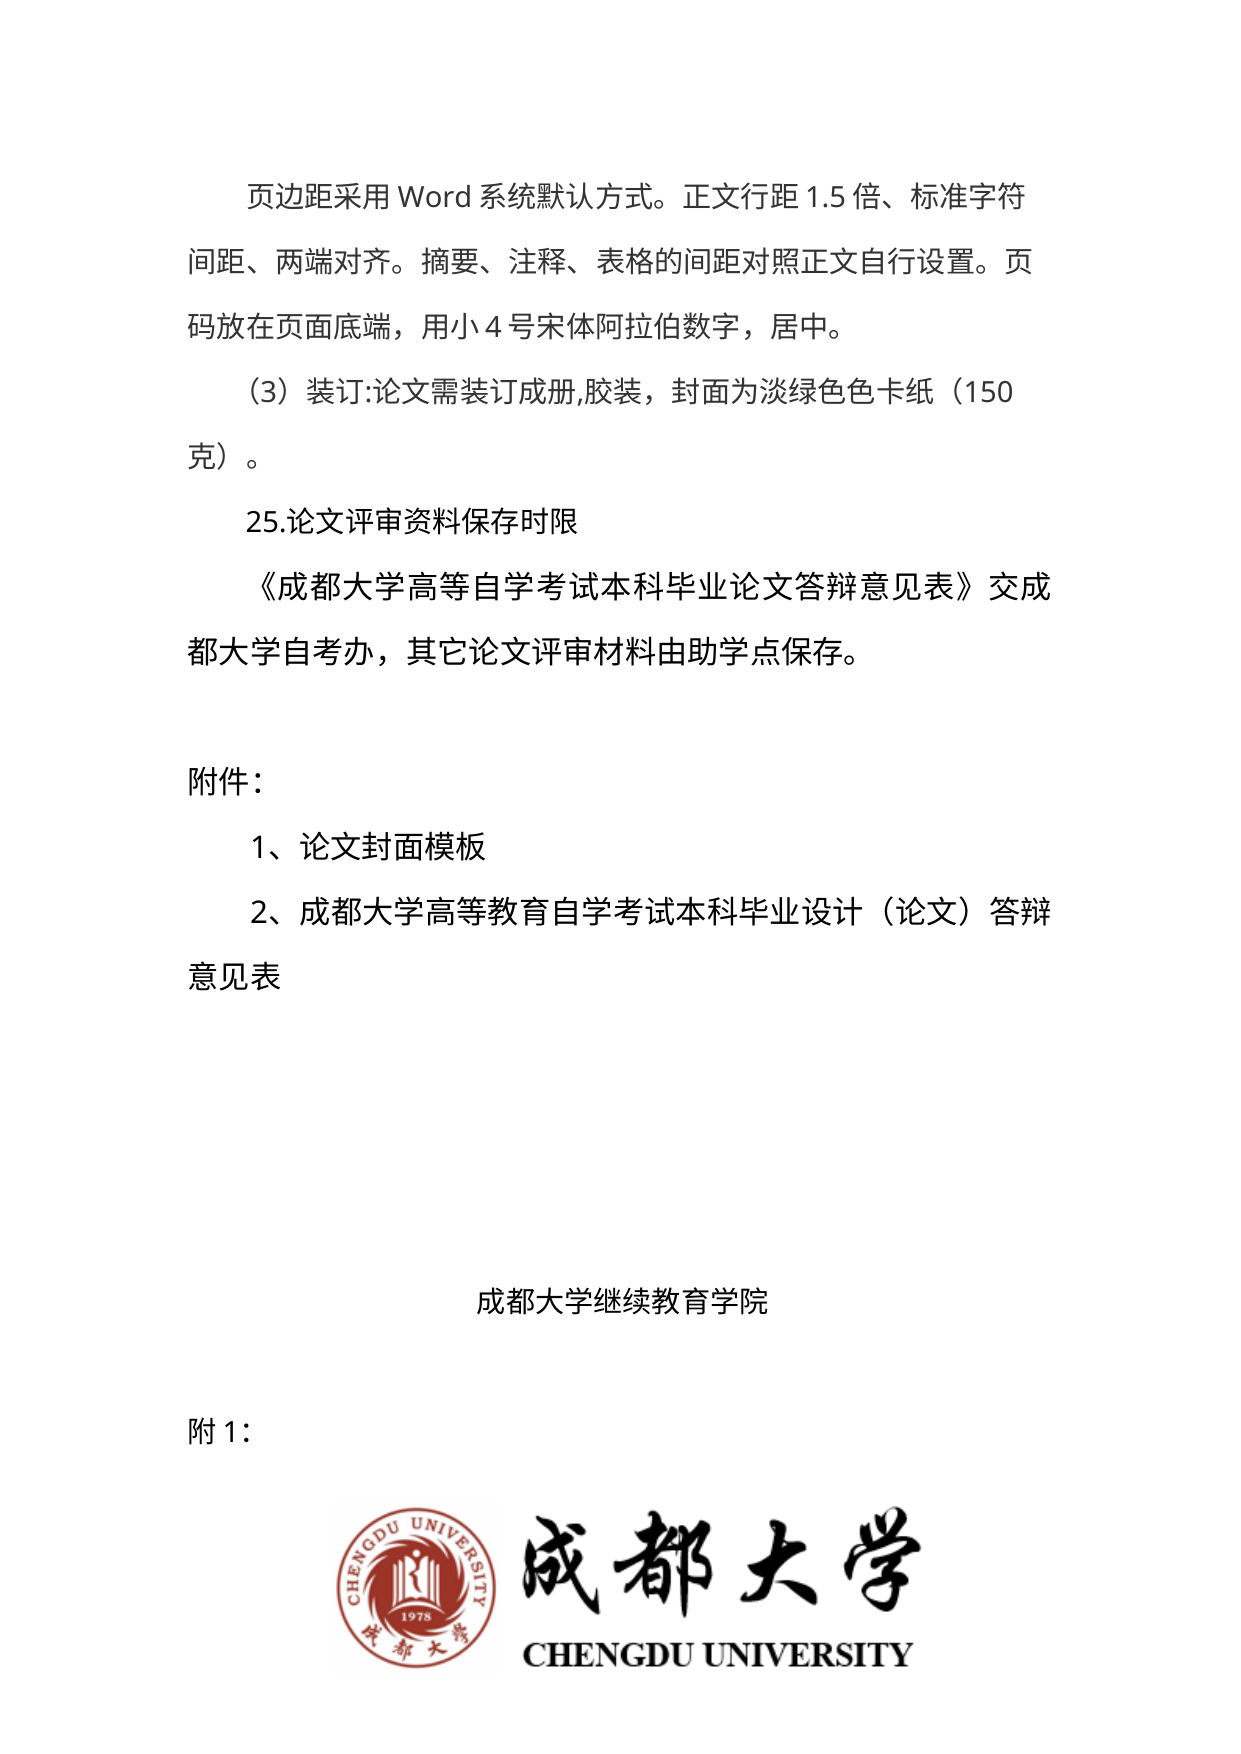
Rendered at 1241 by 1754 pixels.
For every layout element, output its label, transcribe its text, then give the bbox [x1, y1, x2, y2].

text 1、论文封面模板 [187, 812, 1053, 877]
text 25.论文评审资料保存时限 [187, 487, 1053, 552]
picture [321, 1491, 954, 1684]
text 《成都大学高等自学考试本科毕业论文答辩意见表》交成都大学自考办，其它论文评审材料由助学点保存。 [187, 552, 1053, 682]
text 页边距采用Word系统默认方式。正文行距1.5倍、标准字符间距、两端对齐。摘要、注释、表格的间距对照正文自行设置。页码放在页面底端，用小4号宋体阿拉伯数字，居中。 [187, 162, 1053, 357]
text 成都大学继续教育学院 [187, 1267, 1053, 1332]
text （3）装订:论文需装订成册,胶装，封面为淡绿色色卡纸（150克）。 [187, 357, 1053, 487]
text 附1： [187, 1397, 1053, 1462]
text 2、成都大学高等教育自学考试本科毕业设计（论文）答辩意见表 [187, 877, 1053, 1007]
text 附件： [187, 747, 1053, 812]
